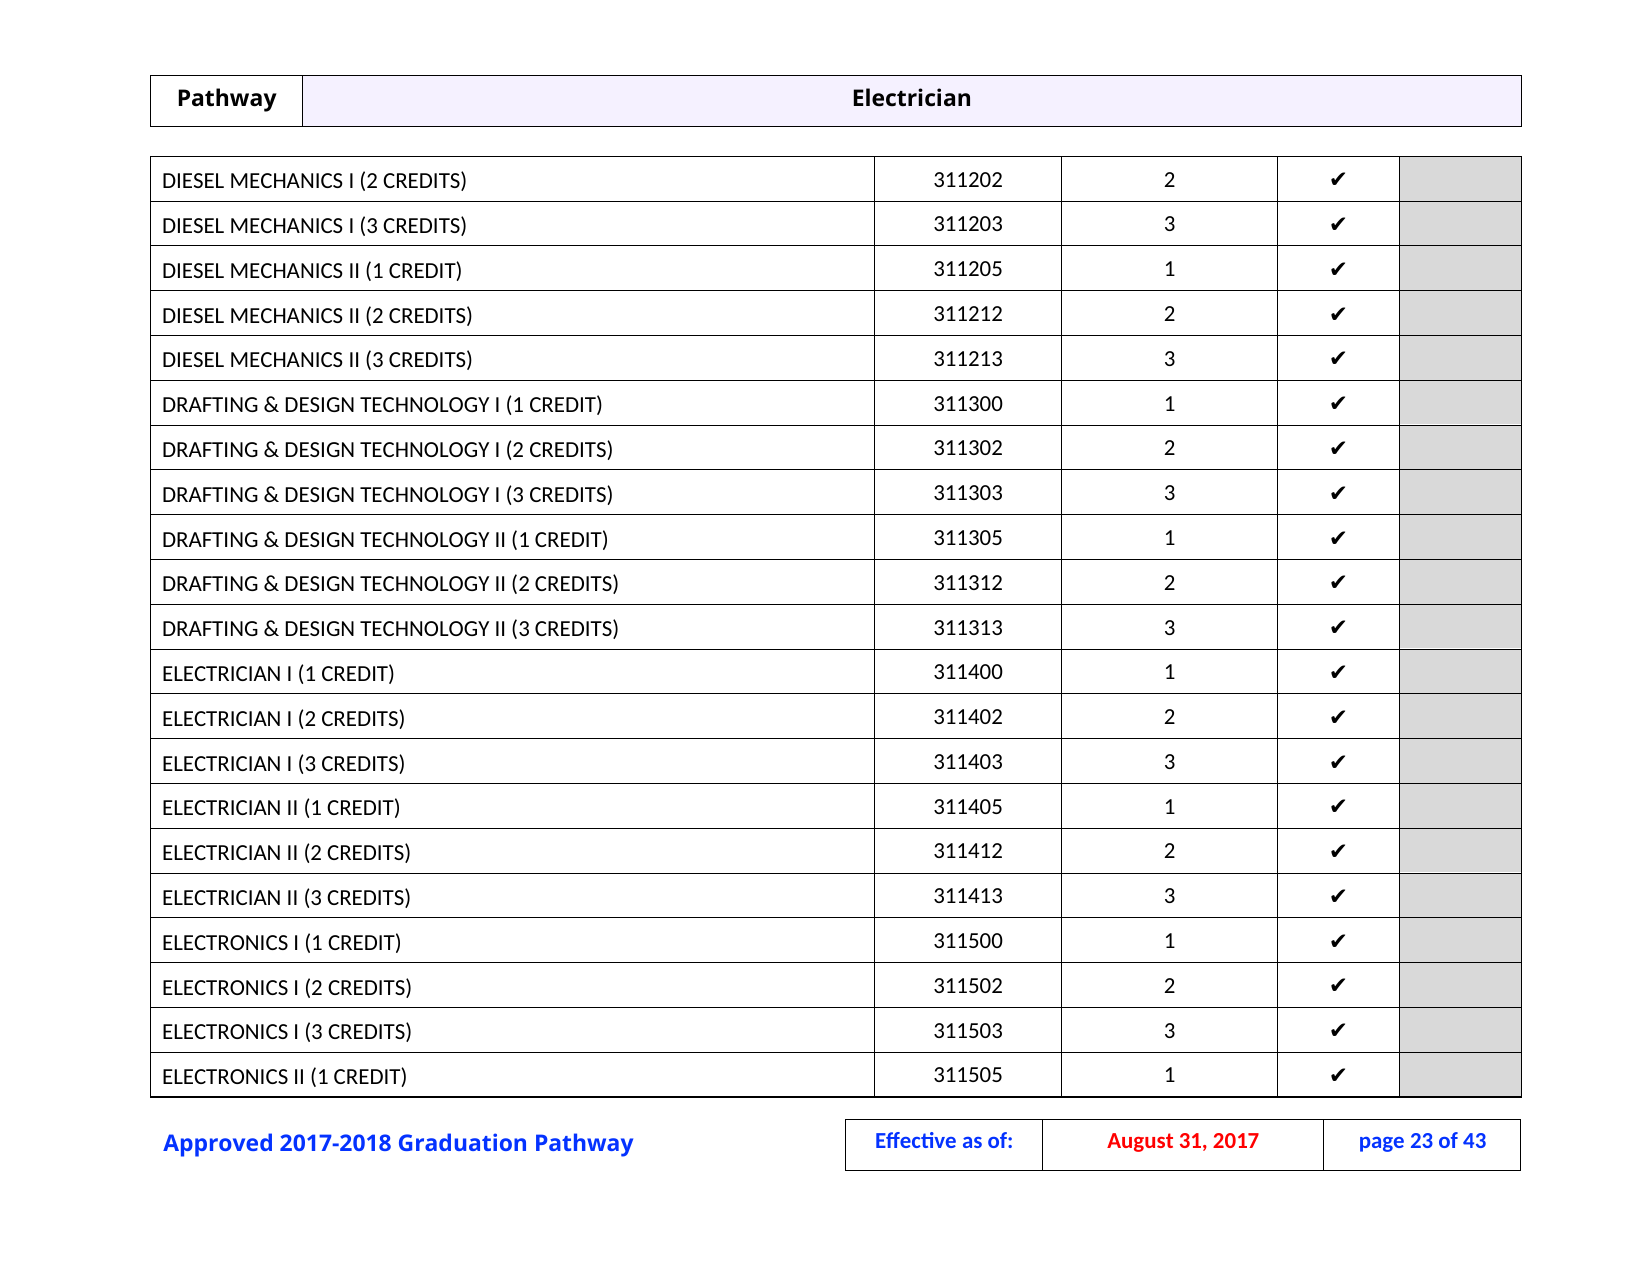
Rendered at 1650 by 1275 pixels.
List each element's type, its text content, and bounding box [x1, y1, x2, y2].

table_cell DRAFTING & DESIGN TECHNOLOGY II (2 CREDITS) [151, 560, 874, 604]
table_cell 311503 [875, 1008, 1061, 1052]
table_cell [1400, 246, 1521, 290]
table_cell 2 [1062, 694, 1277, 738]
table_cell 311400 [875, 650, 1061, 693]
table_cell DRAFTING & DESIGN TECHNOLOGY I (1 CREDIT) [151, 381, 874, 424]
table_cell 311302 [875, 426, 1061, 469]
table_cell 3 [1062, 336, 1277, 380]
table_cell [1400, 426, 1521, 469]
table_cell [1400, 1008, 1521, 1052]
table_cell 1 [1062, 784, 1277, 828]
table_cell [1400, 739, 1521, 783]
table_cell ✔ [1278, 246, 1399, 290]
table_cell ✔ [1278, 470, 1399, 514]
table_cell ELECTRICIAN II (3 CREDITS) [151, 874, 874, 917]
table_cell ✔ [1278, 515, 1399, 559]
table_cell [1400, 470, 1521, 514]
table_cell 311305 [875, 515, 1061, 559]
table_cell 3 [1062, 605, 1277, 648]
table_cell 2 [1062, 157, 1277, 201]
table_cell 311303 [875, 470, 1061, 514]
table_cell ELECTRONICS I (1 CREDIT) [151, 918, 874, 962]
table_cell ✔ [1278, 381, 1399, 424]
table_cell ✔ [1278, 157, 1399, 201]
table_cell [1400, 202, 1521, 245]
table_cell ELECTRICIAN II (2 CREDITS) [151, 829, 874, 872]
table_cell 311313 [875, 605, 1061, 648]
table_cell 2 [1062, 426, 1277, 469]
table_cell [1400, 918, 1521, 962]
table_cell [1400, 784, 1521, 828]
table_cell [1400, 336, 1521, 380]
table_cell ✔ [1278, 1053, 1399, 1096]
table_cell DIESEL MECHANICS II (3 CREDITS) [151, 336, 874, 380]
table_cell ✔ [1278, 784, 1399, 828]
table_cell 1 [1062, 918, 1277, 962]
table_cell 2 [1062, 829, 1277, 872]
table_cell ✔ [1278, 739, 1399, 783]
table_cell 3 [1062, 1008, 1277, 1052]
table_cell [1400, 874, 1521, 917]
table_cell ✔ [1278, 605, 1399, 648]
table_cell 2 [1062, 291, 1277, 335]
table_cell 311213 [875, 336, 1061, 380]
table_cell ✔ [1278, 202, 1399, 245]
table_cell ELECTRICIAN II (1 CREDIT) [151, 784, 874, 828]
table_cell ✔ [1278, 336, 1399, 380]
table_cell [1400, 829, 1521, 872]
table_cell ✔ [1278, 650, 1399, 693]
table_cell 311502 [875, 963, 1061, 1007]
table_cell 1 [1062, 650, 1277, 693]
table_cell [1400, 560, 1521, 604]
table_cell 1 [1062, 1053, 1277, 1096]
table_cell DIESEL MECHANICS II (1 CREDIT) [151, 246, 874, 290]
table_cell [1400, 650, 1521, 693]
table_cell ✔ [1278, 694, 1399, 738]
table_cell DIESEL MECHANICS II (2 CREDITS) [151, 291, 874, 335]
table_cell 1 [1062, 381, 1277, 424]
table_cell 311505 [875, 1053, 1061, 1096]
table_cell ELECTRONICS I (2 CREDITS) [151, 963, 874, 1007]
table_cell 311412 [875, 829, 1061, 872]
table_cell DRAFTING & DESIGN TECHNOLOGY I (3 CREDITS) [151, 470, 874, 514]
table_cell [1400, 605, 1521, 648]
table_cell ELECTRONICS I (3 CREDITS) [151, 1008, 874, 1052]
table_cell ✔ [1278, 291, 1399, 335]
table_cell 311500 [875, 918, 1061, 962]
table_cell [1400, 157, 1521, 201]
table_cell ELECTRONICS II (1 CREDIT) [151, 1053, 874, 1096]
table_cell 2 [1062, 560, 1277, 604]
table_cell ELECTRICIAN I (3 CREDITS) [151, 739, 874, 783]
table_cell ELECTRICIAN I (2 CREDITS) [151, 694, 874, 738]
table_cell ✔ [1278, 426, 1399, 469]
table_cell 1 [1062, 246, 1277, 290]
table_cell 311405 [875, 784, 1061, 828]
table_cell [1400, 963, 1521, 1007]
table_cell DRAFTING & DESIGN TECHNOLOGY II (3 CREDITS) [151, 605, 874, 648]
table_cell [1400, 515, 1521, 559]
table_cell ✔ [1278, 560, 1399, 604]
table_cell ✔ [1278, 1008, 1399, 1052]
table_cell ✔ [1278, 918, 1399, 962]
table_cell [1400, 291, 1521, 335]
table_cell 3 [1062, 874, 1277, 917]
table_cell ✔ [1278, 963, 1399, 1007]
table_cell 311312 [875, 560, 1061, 604]
table_cell ✔ [1278, 829, 1399, 872]
table_cell ELECTRICIAN I (1 CREDIT) [151, 650, 874, 693]
table_cell DIESEL MECHANICS I (3 CREDITS) [151, 202, 874, 245]
table_cell 3 [1062, 202, 1277, 245]
table_cell [1400, 1053, 1521, 1096]
table_cell 311203 [875, 202, 1061, 245]
table_cell [1400, 381, 1521, 424]
table_cell 2 [1062, 963, 1277, 1007]
table_cell 311205 [875, 246, 1061, 290]
table_cell 311212 [875, 291, 1061, 335]
table_cell 1 [1062, 515, 1277, 559]
table_cell 311413 [875, 874, 1061, 917]
table_cell 311403 [875, 739, 1061, 783]
table_cell 3 [1062, 739, 1277, 783]
table_cell DRAFTING & DESIGN TECHNOLOGY I (2 CREDITS) [151, 426, 874, 469]
table_cell 311402 [875, 694, 1061, 738]
table_cell DIESEL MECHANICS I (2 CREDITS) [151, 157, 874, 201]
table_cell 3 [1062, 470, 1277, 514]
table_cell ✔ [1278, 874, 1399, 917]
table_cell [1400, 694, 1521, 738]
table_cell DRAFTING & DESIGN TECHNOLOGY II (1 CREDIT) [151, 515, 874, 559]
table_cell 311202 [875, 157, 1061, 201]
table_cell 311300 [875, 381, 1061, 424]
